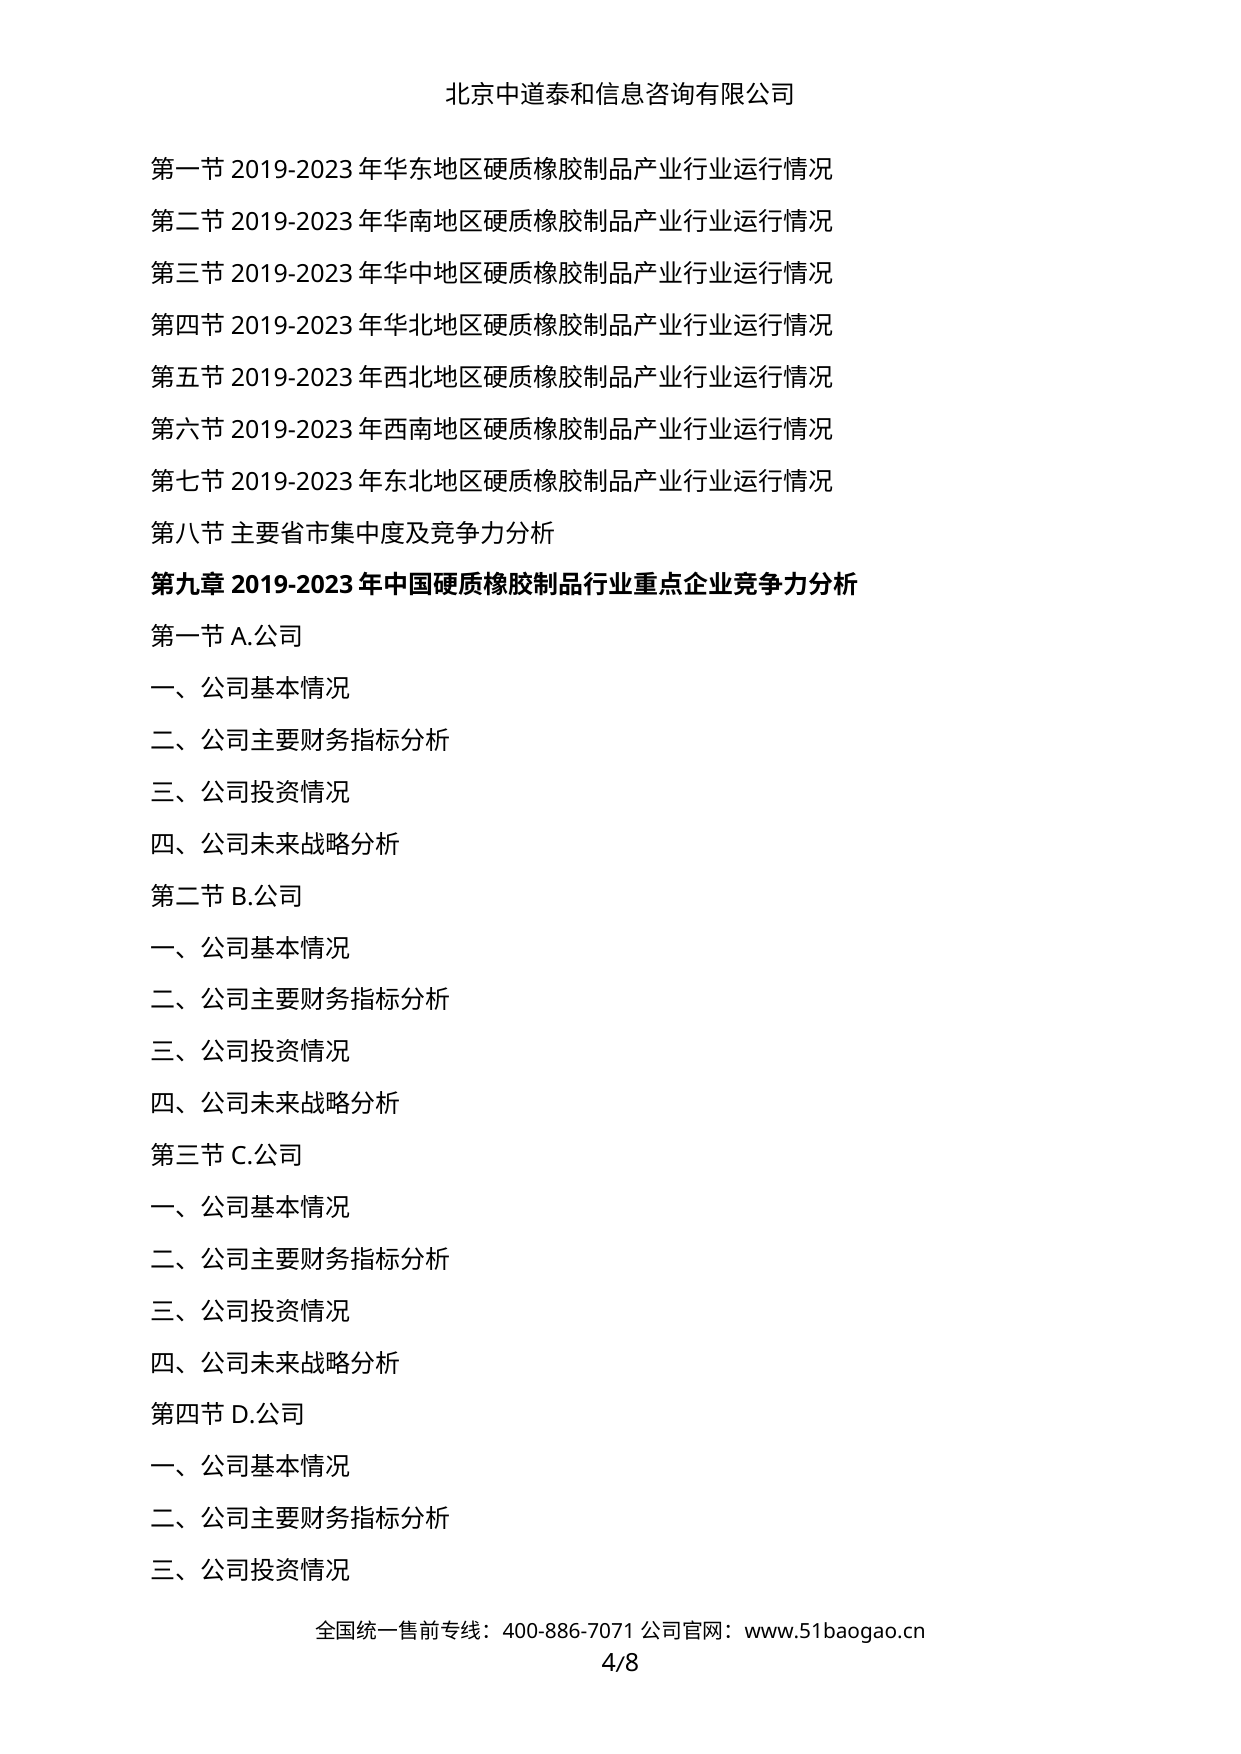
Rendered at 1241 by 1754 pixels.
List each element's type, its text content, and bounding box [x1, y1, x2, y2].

text 第二节 B.公司 [150, 876, 1090, 912]
text 第七节 2019-2023年东北地区硬质橡胶制品产业行业运行情况 [150, 461, 1090, 497]
text 第四节 2019-2023年华北地区硬质橡胶制品产业行业运行情况 [150, 306, 1090, 342]
text 第六节 2019-2023年西南地区硬质橡胶制品产业行业运行情况 [150, 409, 1090, 446]
text 一、公司基本情况 [150, 1447, 1090, 1483]
text 第三节 C.公司 [150, 1136, 1090, 1172]
text 四、公司未来战略分析 [150, 1343, 1090, 1379]
text 第一节 A.公司 [150, 617, 1090, 653]
text 第九章 2019-2023年中国硬质橡胶制品行业重点企业竞争力分析 [150, 565, 1090, 601]
text 一、公司基本情况 [150, 928, 1090, 964]
text 第一节 2019-2023年华东地区硬质橡胶制品产业行业运行情况 [150, 150, 1090, 186]
text 第五节 2019-2023年西北地区硬质橡胶制品产业行业运行情况 [150, 357, 1090, 394]
text 二、公司主要财务指标分析 [150, 980, 1090, 1016]
text 第二节 2019-2023年华南地区硬质橡胶制品产业行业运行情况 [150, 202, 1090, 238]
text 三、公司投资情况 [150, 1032, 1090, 1068]
text 三、公司投资情况 [150, 1551, 1090, 1587]
text 四、公司未来战略分析 [150, 1084, 1090, 1120]
text 二、公司主要财务指标分析 [150, 1499, 1090, 1535]
text 第三节 2019-2023年华中地区硬质橡胶制品产业行业运行情况 [150, 254, 1090, 290]
text 三、公司投资情况 [150, 772, 1090, 809]
text 一、公司基本情况 [150, 1187, 1090, 1224]
text 二、公司主要财务指标分析 [150, 721, 1090, 757]
text 一、公司基本情况 [150, 669, 1090, 705]
text 四、公司未来战略分析 [150, 824, 1090, 861]
text 三、公司投资情况 [150, 1291, 1090, 1327]
text 第八节 主要省市集中度及竞争力分析 [150, 513, 1090, 549]
text 第四节 D.公司 [150, 1395, 1090, 1431]
text 二、公司主要财务指标分析 [150, 1239, 1090, 1276]
